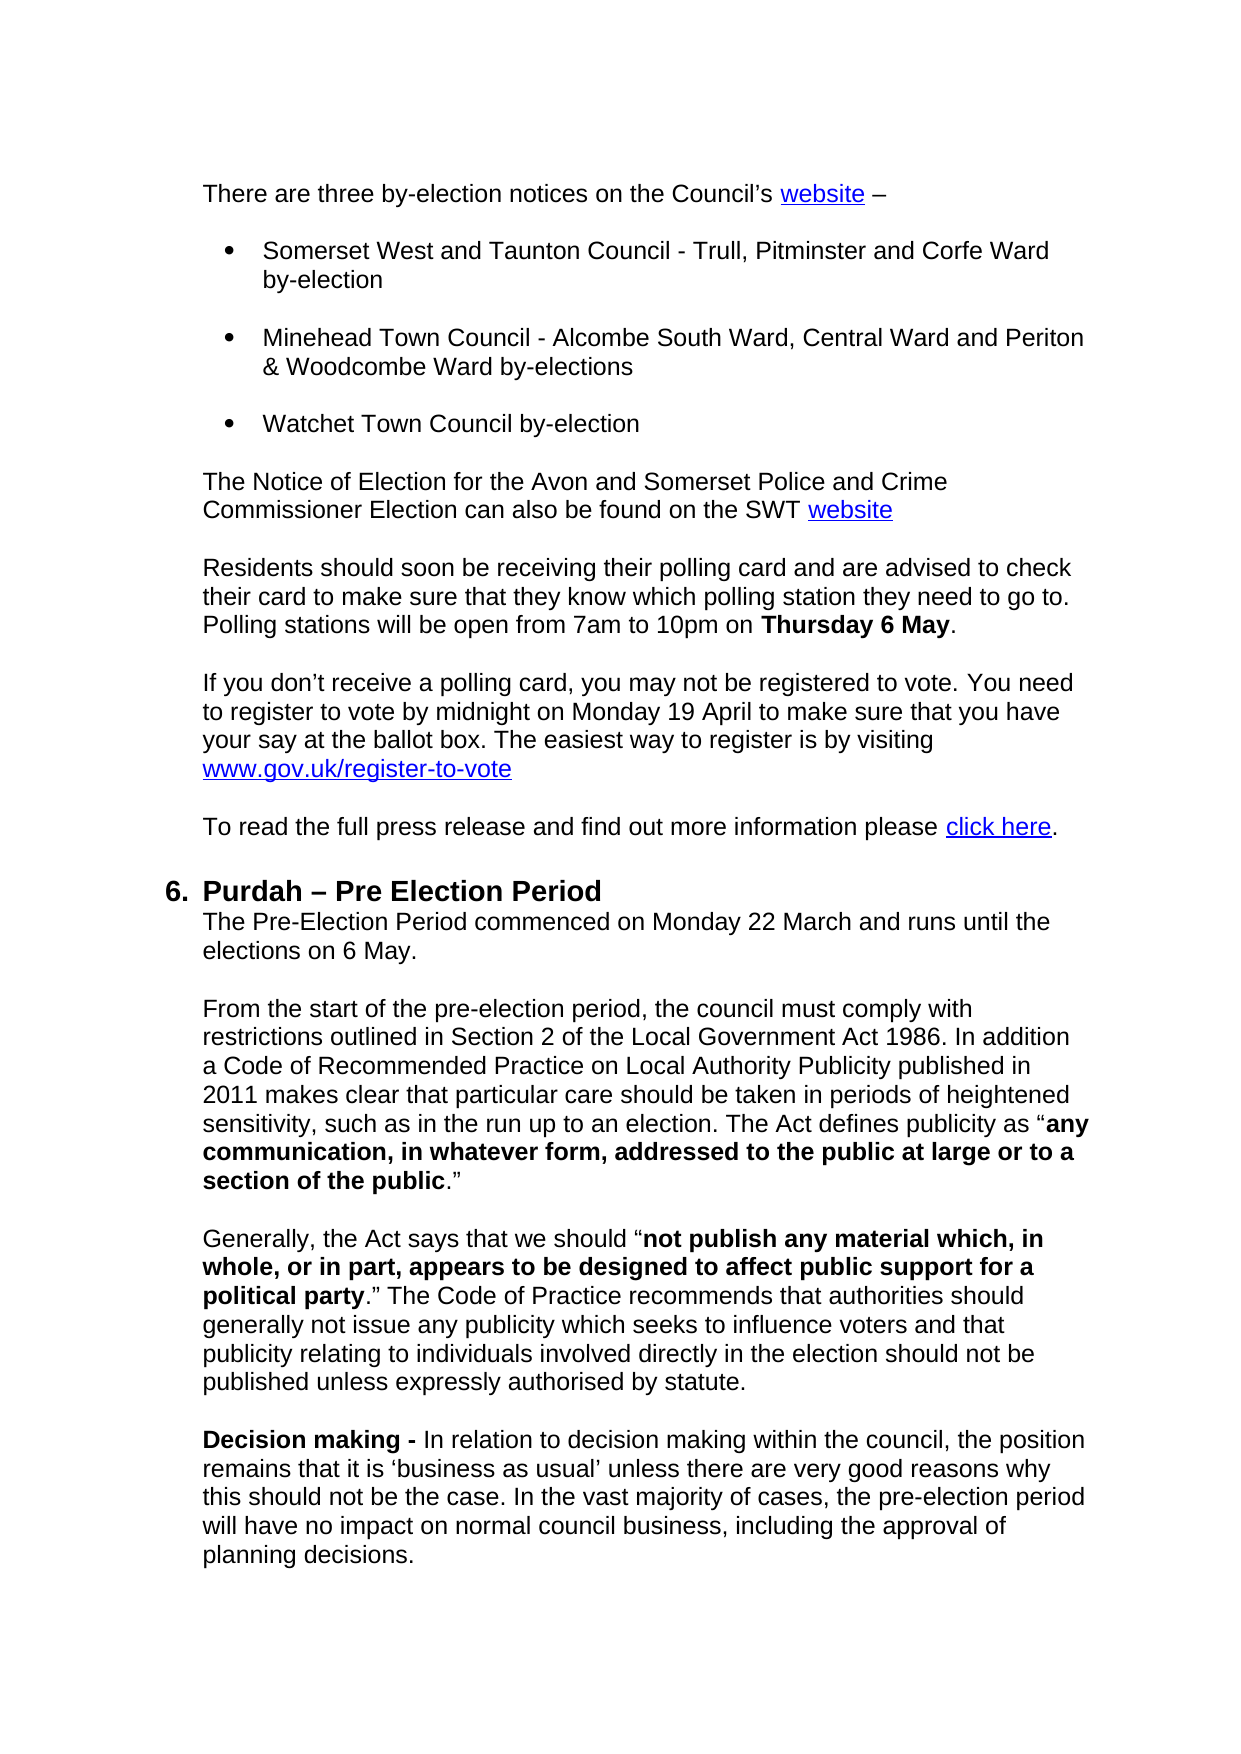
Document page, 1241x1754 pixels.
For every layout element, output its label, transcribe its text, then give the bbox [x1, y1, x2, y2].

list Watchet Town Council by-election [225, 409, 1090, 438]
text If you don’t receive a polling card, you may not be registered to vote. You need to register to vote by midnight on Monday 19 April to make sure that you have your say at the ballot box. The easiest way to register is by visiting www.gov.uk/register-to-vote [202, 668, 1090, 783]
text Residents should soon be receiving their polling card and are advised to check their card to make sure that they know which polling station they need to go to. Polling stations will be open from 7am to 10pm on Thursday 6 May. [202, 553, 1090, 639]
text Decision making - In relation to decision making within the council, the position remains that it is ‘business as usual’ unless there are very good reasons why this should not be the case. In the vast majority of cases, the pre-election period will have no impact on normal council business, including the approval of planning decisions. [202, 1425, 1090, 1569]
list From the start of the pre-election period, the council must comply with restrictions outlined in Section 2 of the Local Government Act 1986. In addition a Code of Recommended Practice on Local Authority Publicity published in 2011 makes clear that particular care should be taken in periods of heightened sensitivity, such as in the run up to an election. The Act defines publicity as “any communication, in whatever form, addressed to the public at large or to a section of the public.” [202, 994, 1090, 1195]
list Minehead Town Council - Alcombe South Ward, Central Ward and Periton & Woodcombe Ward by-elections [225, 323, 1090, 380]
text The Notice of Election for the Avon and Somerset Police and Crime Commissioner Election can also be found on the SWT website [202, 467, 1090, 524]
list Somerset West and Taunton Council - Trull, Pitminster and Corfe Ward by-election [225, 236, 1090, 294]
text Generally, the Act says that we should “not publish any material which, in whole, or in part, appears to be designed to affect public support for a political party.” The Code of Practice recommends that authorities should generally not issue any publicity which seeks to influence voters and that publicity relating to individuals involved directly in the election should not be published unless expressly authorised by statute. [202, 1224, 1090, 1396]
list To read the full press release and find out more information please click here. [202, 812, 1090, 840]
list Purdah – Pre Election Period [165, 874, 1090, 907]
list The Pre-Election Period commenced on Monday 22 March and runs until the elections on 6 May. [202, 907, 1090, 965]
text There are three by-election notices on the Council’s website – [150, 179, 1090, 207]
